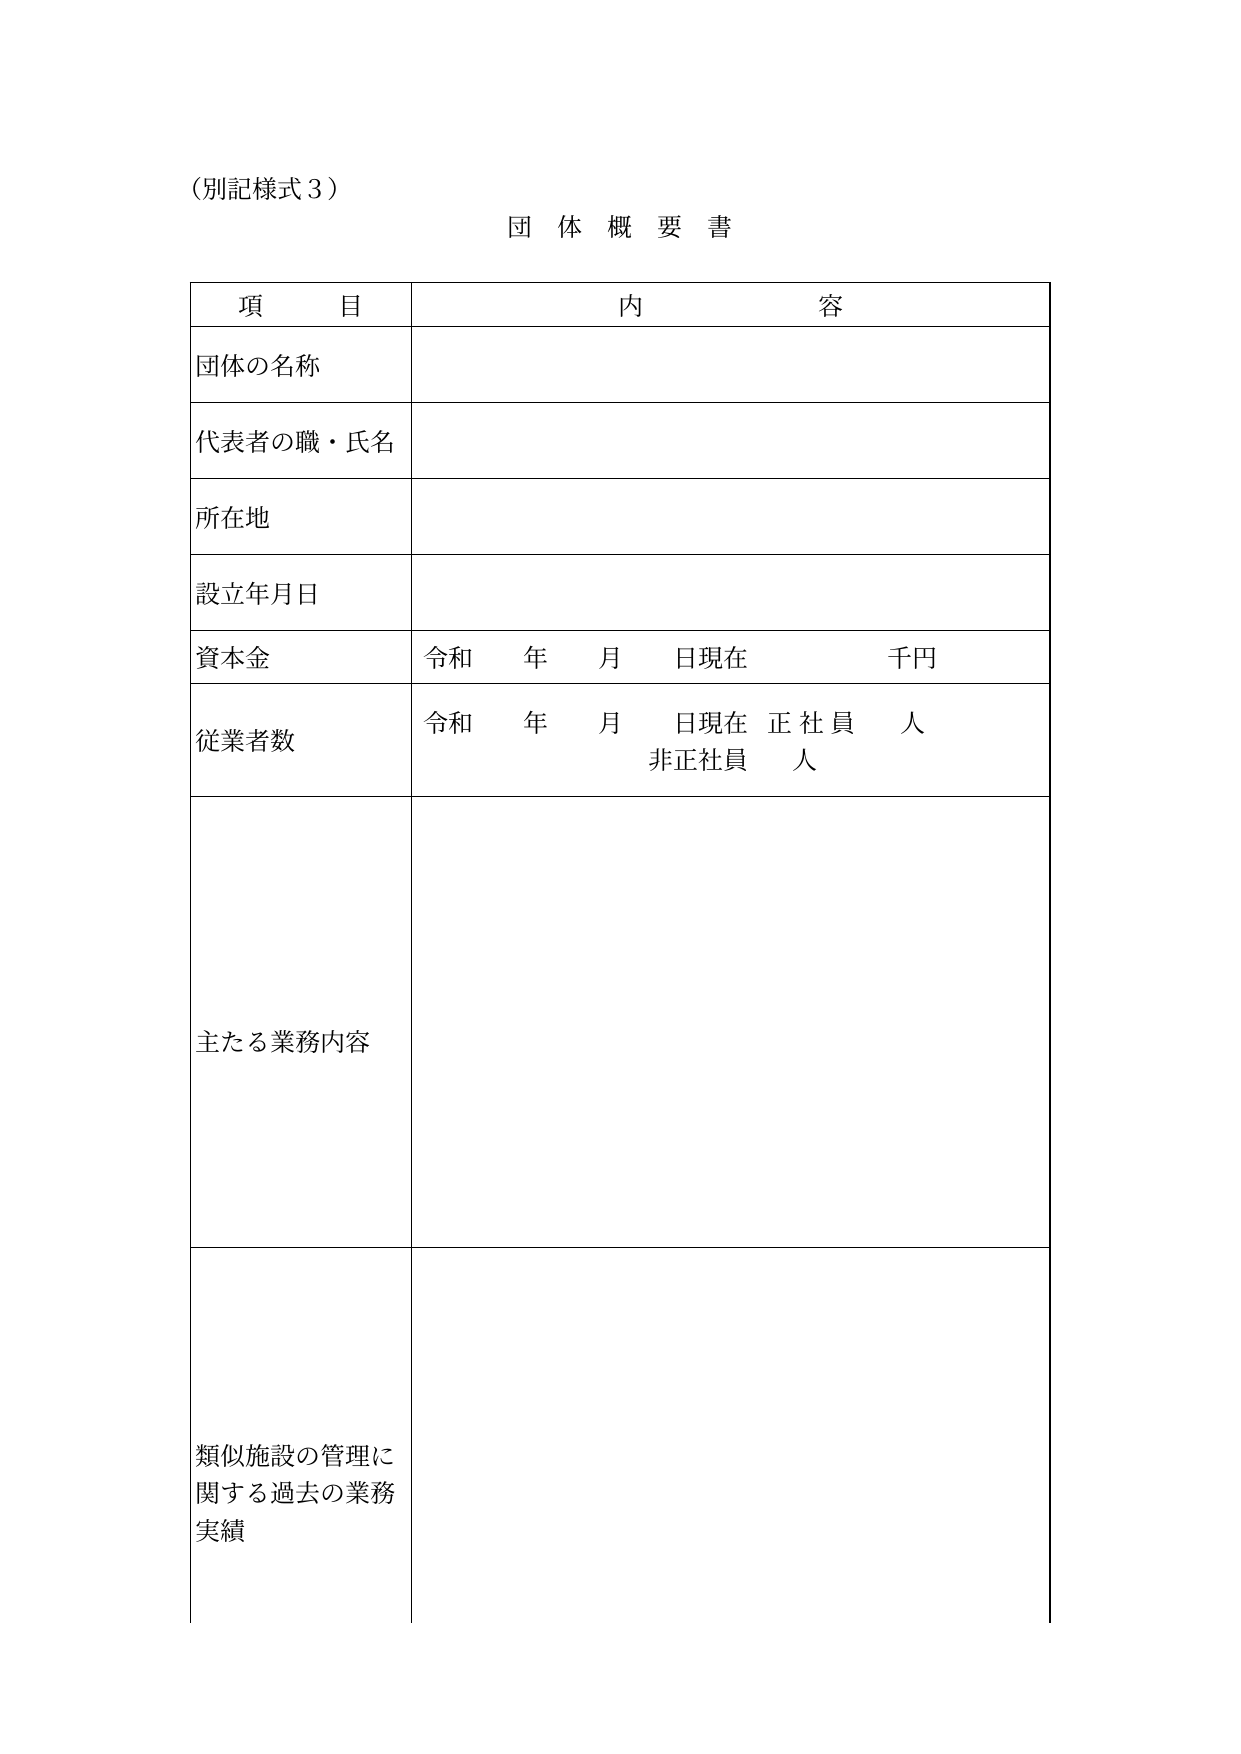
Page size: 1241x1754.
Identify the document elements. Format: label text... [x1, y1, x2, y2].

table_cell 設立年月日 [191, 555, 411, 630]
table_cell [412, 479, 1049, 554]
table_header 内 容 [412, 283, 1049, 326]
table_cell 所在地 [191, 479, 411, 554]
table_cell 代表者の職・氏名 [191, 403, 411, 478]
table_cell [412, 327, 1049, 402]
text 団 体 概 要 書 [177, 207, 1063, 244]
table_cell [412, 1248, 1049, 1623]
table_cell [412, 403, 1049, 478]
table_cell 団体の名称 [191, 327, 411, 402]
table_cell 資本金 [191, 631, 411, 683]
table_cell 主たる業務内容 [191, 797, 411, 1247]
table_cell [412, 797, 1049, 1247]
table_cell 令和 年 月 日現在 正 社 員 人 非正社員 人 [412, 684, 1049, 796]
table_cell 従業者数 [191, 684, 411, 796]
table_cell [412, 555, 1049, 630]
text （別記様式３） [177, 169, 1063, 207]
table_cell 類似施設の管理に関する過去の業務実績 [191, 1248, 411, 1623]
table_cell 令和 年 月 日現在 千円 [412, 631, 1049, 683]
table_header 項 目 [191, 283, 411, 326]
